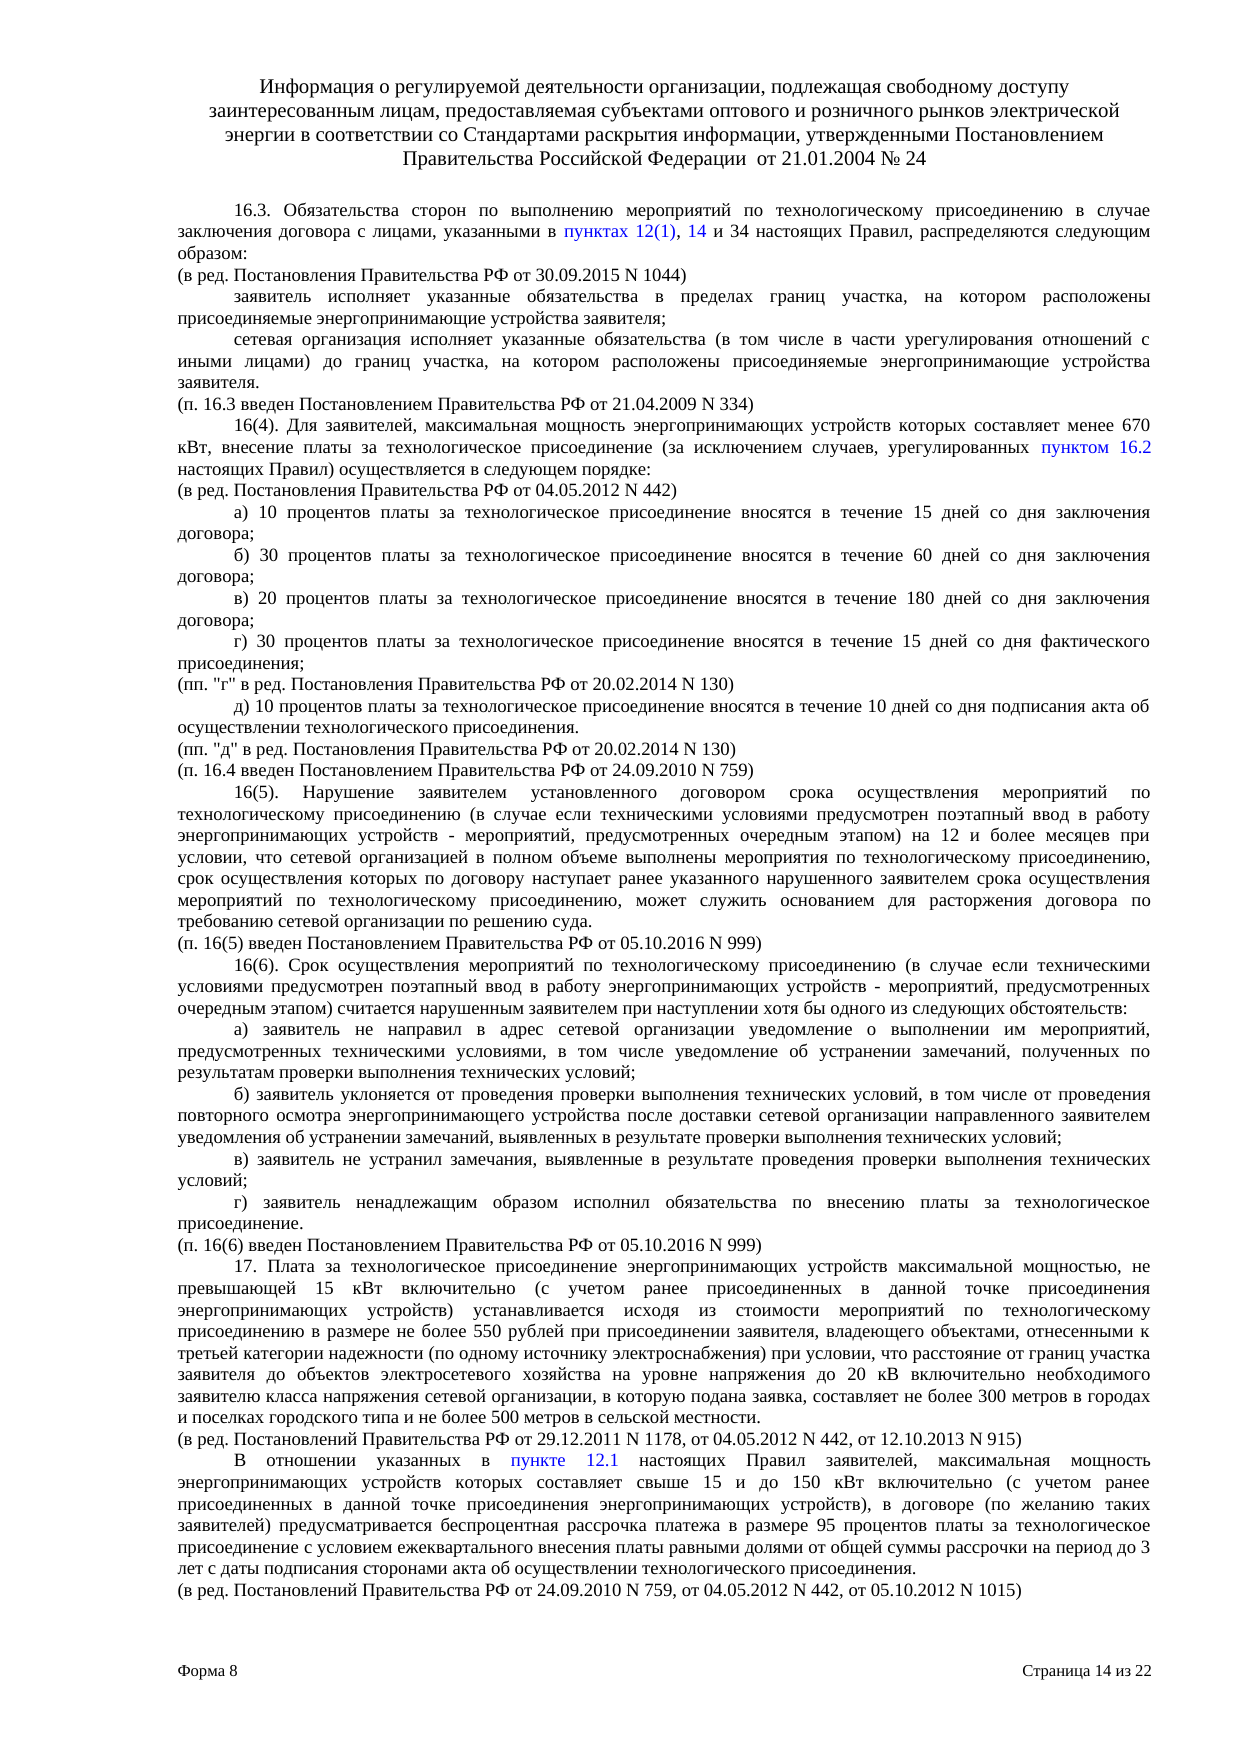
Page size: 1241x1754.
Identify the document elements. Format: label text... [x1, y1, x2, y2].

text (в ред. Постановлений Правительства РФ от 24.09.2010 N 759, от 04.05.2012 N 442, от 05.10.2012 N 1015) [177, 1579, 1152, 1600]
text (п. 16(5) введен Постановлением Правительства РФ от 05.10.2016 N 999) [177, 932, 1152, 953]
text (в ред. Постановления Правительства РФ от 30.09.2015 N 1044) [177, 263, 1152, 285]
text сетевая организация исполняет указанные обязательства (в том числе в части урегулирования отношений с иными лицами) до границ участка, на котором расположены присоединяемые энергопринимающие устройства заявителя. [177, 328, 1152, 393]
text (п. 16.4 введен Постановлением Правительства РФ от 24.09.2010 N 759) [177, 759, 1152, 781]
text (п. 16(6) введен Постановлением Правительства РФ от 05.10.2016 N 999) [177, 1234, 1152, 1255]
text г) 30 процентов платы за технологическое присоединение вносятся в течение 15 дней со дня фактического присоединения; [177, 630, 1152, 673]
text 16(4). Для заявителей, максимальная мощность энергопринимающих устройств которых составляет менее 670 кВт, внесение платы за технологическое присоединение (за исключением случаев, урегулированных пунктом 16.2 настоящих Правил) осуществляется в следующем порядке: [177, 414, 1152, 479]
text заявитель исполняет указанные обязательства в пределах границ участка, на котором расположены присоединяемые энергопринимающие устройства заявителя; [177, 285, 1152, 328]
text д) 10 процентов платы за технологическое присоединение вносятся в течение 10 дней со дня подписания акта об осуществлении технологического присоединения. [177, 695, 1152, 738]
text 16(6). Срок осуществления мероприятий по технологическому присоединению (в случае если техническими условиями предусмотрен поэтапный ввод в работу энергопринимающих устройств - мероприятий, предусмотренных очередным этапом) считается нарушенным заявителем при наступлении хотя бы одного из следующих обстоятельств: [177, 953, 1152, 1018]
text 17. Плата за технологическое присоединение энергопринимающих устройств максимальной мощностью, не превышающей 15 кВт включительно (с учетом ранее присоединенных в данной точке присоединения энергопринимающих устройств) устанавливается исходя из стоимости мероприятий по технологическому присоединению в размере не более 550 рублей при присоединении заявителя, владеющего объектами, отнесенными к третьей категории надежности (по одному источнику электроснабжения) при условии, что расстояние от границ участка заявителя до объектов электросетевого хозяйства на уровне напряжения до 20 кВ включительно необходимого заявителю класса напряжения сетевой организации, в которую подана заявка, составляет не более 300 метров в городах и поселках городского типа и не более 500 метров в сельской местности. [177, 1255, 1152, 1428]
text в) 20 процентов платы за технологическое присоединение вносятся в течение 180 дней со дня заключения договора; [177, 587, 1152, 630]
text а) 10 процентов платы за технологическое присоединение вносятся в течение 15 дней со дня заключения договора; [177, 501, 1152, 544]
text (в ред. Постановления Правительства РФ от 04.05.2012 N 442) [177, 479, 1152, 501]
text 16.3. Обязательства сторон по выполнению мероприятий по технологическому присоединению в случае заключения договора с лицами, указанными в пунктах 12(1), 14 и 34 настоящих Правил, распределяются следующим образом: [177, 199, 1152, 263]
text В отношении указанных в пункте 12.1 настоящих Правил заявителей, максимальная мощность энергопринимающих устройств которых составляет свыше 15 и до 150 кВт включительно (с учетом ранее присоединенных в данной точке присоединения энергопринимающих устройств), в договоре (по желанию таких заявителей) предусматривается беспроцентная рассрочка платежа в размере 95 процентов платы за технологическое присоединение с условием ежеквартального внесения платы равными долями от общей суммы рассрочки на период до 3 лет с даты подписания сторонами акта об осуществлении технологического присоединения. [177, 1449, 1152, 1579]
text б) заявитель уклоняется от проведения проверки выполнения технических условий, в том числе от проведения повторного осмотра энергопринимающего устройства после доставки сетевой организации направленного заявителем уведомления об устранении замечаний, выявленных в результате проверки выполнения технических условий; [177, 1083, 1152, 1147]
text (пп. "д" в ред. Постановления Правительства РФ от 20.02.2014 N 130) [177, 738, 1152, 759]
text 16(5). Нарушение заявителем установленного договором срока осуществления мероприятий по технологическому присоединению (в случае если техническими условиями предусмотрен поэтапный ввод в работу энергопринимающих устройств - мероприятий, предусмотренных очередным этапом) на 12 и более месяцев при условии, что сетевой организацией в полном объеме выполнены мероприятия по технологическому присоединению, срок осуществления которых по договору наступает ранее указанного нарушенного заявителем срока осуществления мероприятий по технологическому присоединению, может служить основанием для расторжения договора по требованию сетевой организации по решению суда. [177, 781, 1152, 932]
text (пп. "г" в ред. Постановления Правительства РФ от 20.02.2014 N 130) [177, 673, 1152, 695]
text (в ред. Постановлений Правительства РФ от 29.12.2011 N 1178, от 04.05.2012 N 442, от 12.10.2013 N 915) [177, 1428, 1152, 1449]
text (п. 16.3 введен Постановлением Правительства РФ от 21.04.2009 N 334) [177, 393, 1152, 414]
text г) заявитель ненадлежащим образом исполнил обязательства по внесению платы за технологическое присоединение. [177, 1191, 1152, 1234]
text а) заявитель не направил в адрес сетевой организации уведомление о выполнении им мероприятий, предусмотренных техническими условиями, в том числе уведомление об устранении замечаний, полученных по результатам проверки выполнения технических условий; [177, 1018, 1152, 1083]
text б) 30 процентов платы за технологическое присоединение вносятся в течение 60 дней со дня заключения договора; [177, 544, 1152, 587]
text в) заявитель не устранил замечания, выявленные в результате проведения проверки выполнения технических условий; [177, 1147, 1152, 1191]
